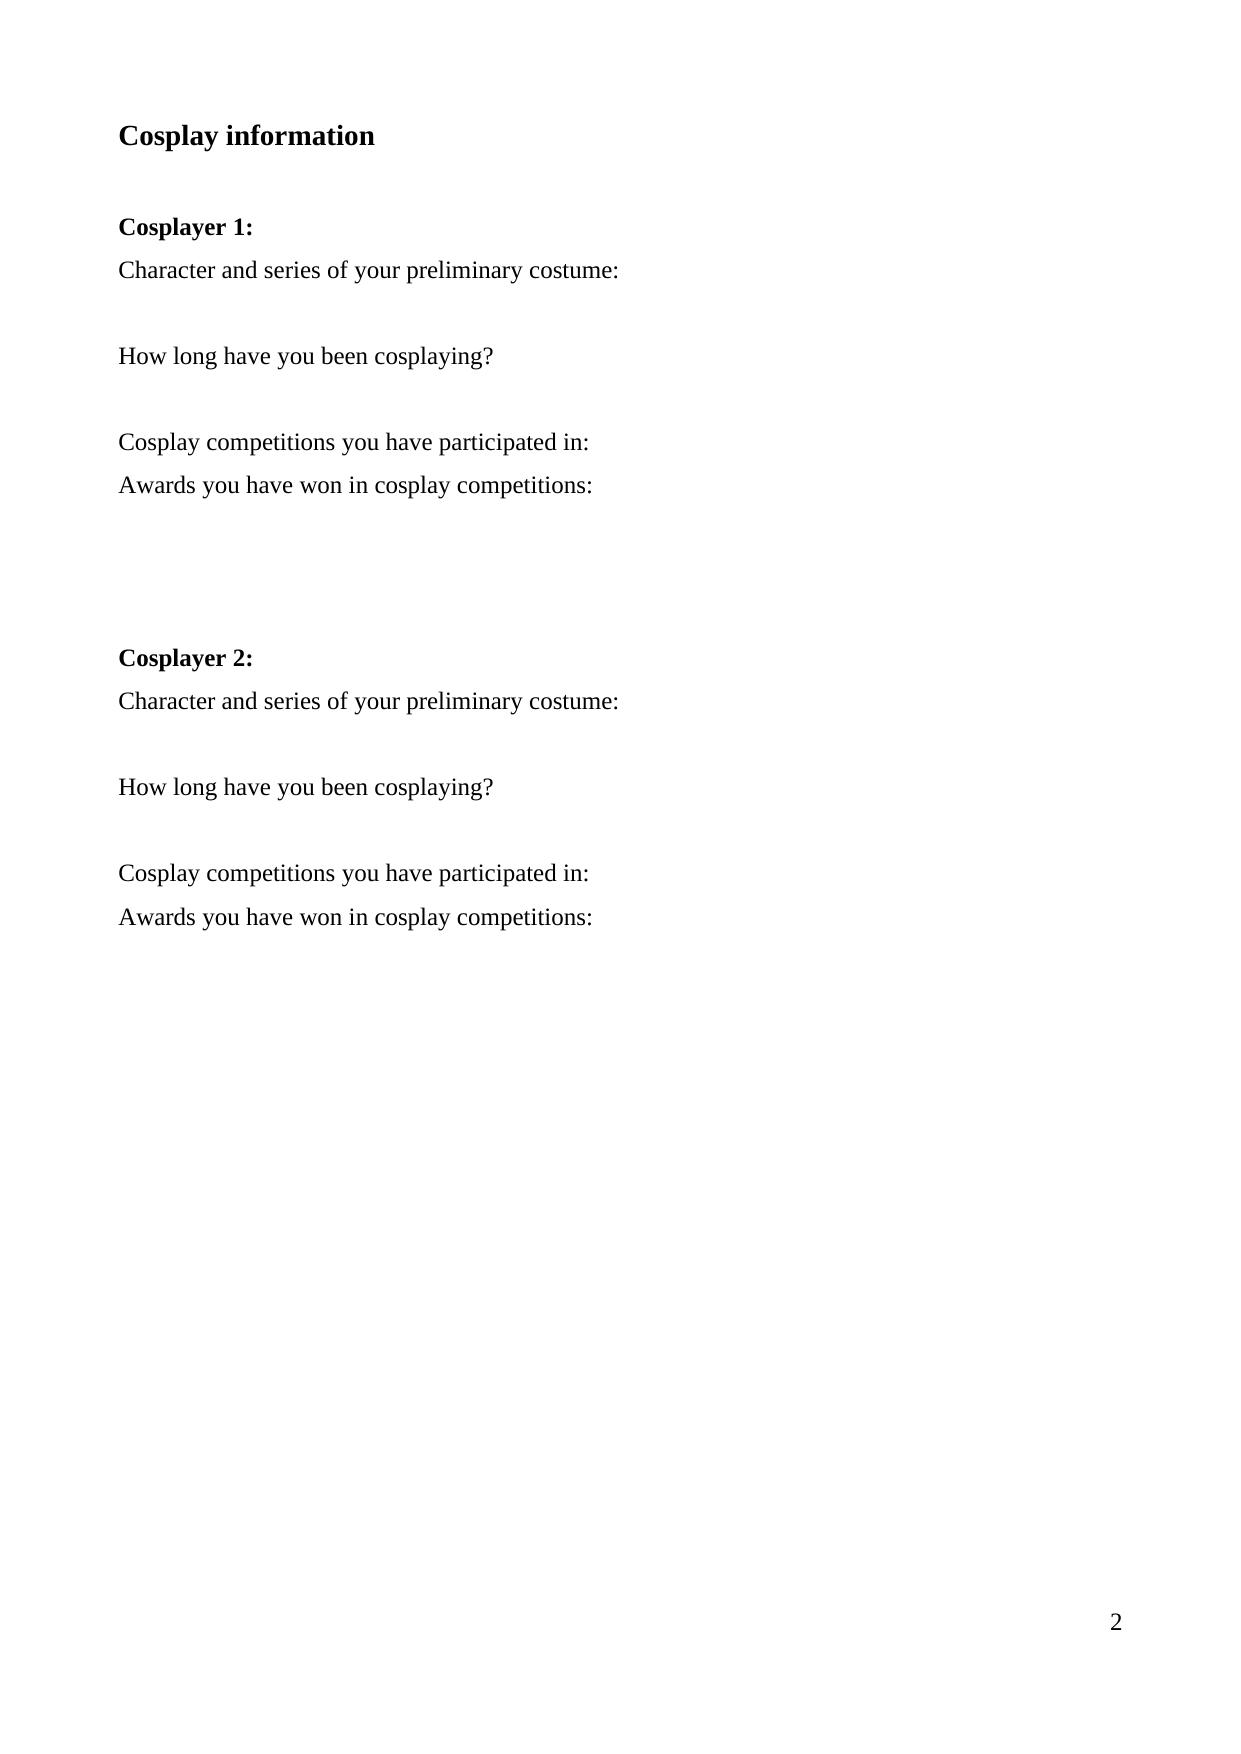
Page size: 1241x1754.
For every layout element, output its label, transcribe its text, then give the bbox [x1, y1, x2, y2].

text Awards you have won in cosplay competitions: [118, 470, 1122, 499]
text Cosplayer 2: [118, 643, 1122, 672]
text Cosplay competitions you have participated in: [118, 858, 1122, 887]
text Cosplay information [118, 118, 1122, 152]
text Character and series of your preliminary costume: [118, 255, 1122, 283]
text How long have you been cosplaying? [118, 341, 1122, 370]
text How long have you been cosplaying? [118, 772, 1122, 801]
text Awards you have won in cosplay competitions: [118, 902, 1122, 930]
text Cosplay competitions you have participated in: [118, 427, 1122, 456]
text Cosplayer 1: [118, 212, 1122, 240]
text Character and series of your preliminary costume: [118, 686, 1122, 715]
